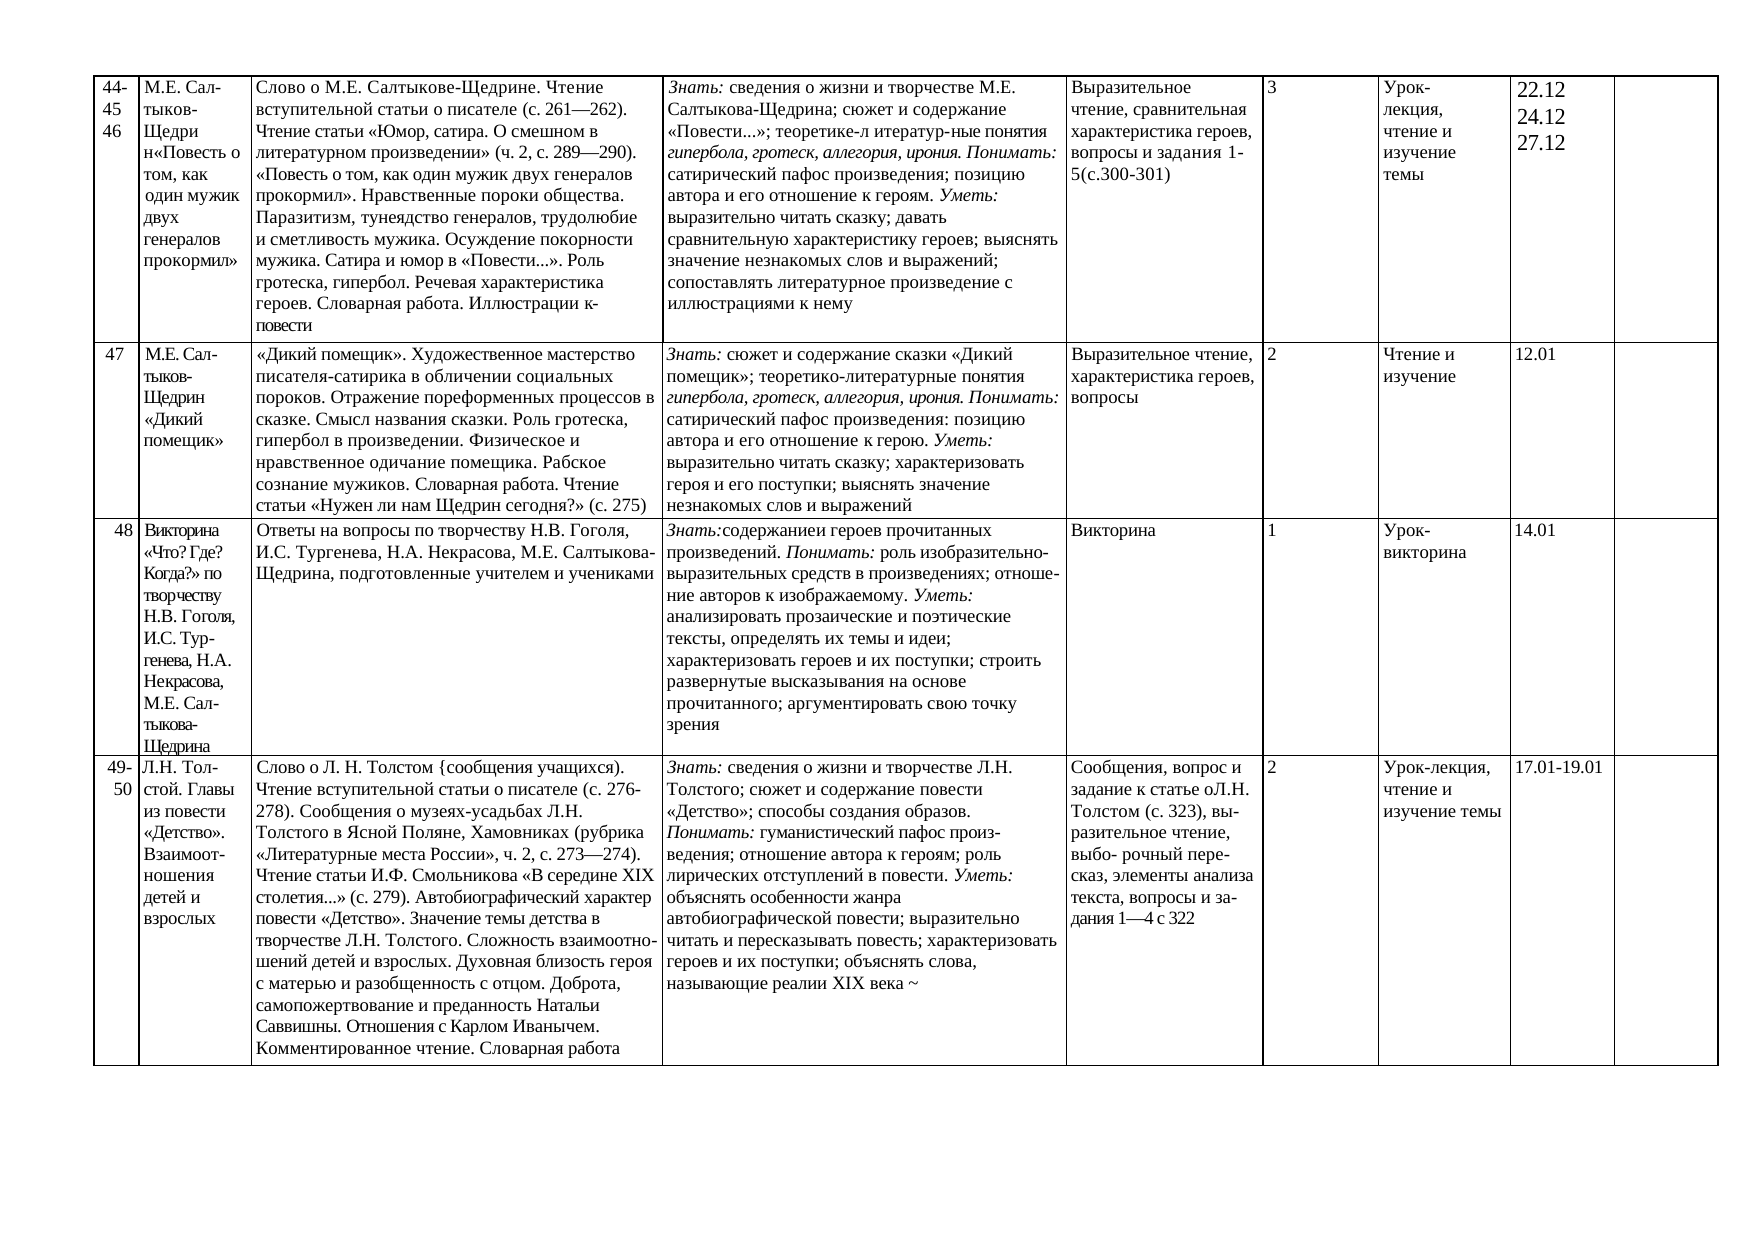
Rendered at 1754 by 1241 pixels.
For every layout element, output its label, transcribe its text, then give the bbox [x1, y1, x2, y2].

table_cell 2 [1264, 343, 1378, 518]
table_cell 48 [95, 519, 138, 755]
table_cell Л.Н. Толстой. Главы из повести «Детство». Взаимоотношения детей и взрослых [140, 756, 251, 1065]
table_cell 3 [1264, 77, 1378, 342]
table_cell «Дикий помещик». Художественное мастерство писателя-сатирика в обличении социальных пороков. Отражение пореформенных процессов в сказке. Смысл названия сказки. Роль гротеска, гипербол в произведении. Физическое и нравственное одичание помещика. Рабское сознание мужиков. Словарная работа. Чтение статьи «Нужен ли нам Щедрин сегодня?» (с. 275) [252, 343, 662, 518]
table_cell 47 [95, 343, 138, 518]
table_cell Знать: сюжет и содержание сказки «Дикий помещик»; теоретико-литературные понятия гипербола, гротеск, аллегория, ирония. Понимать: сатирический пафос произведения: позицию автора и его отношение к герою. Уметь: выразительно читать сказку; характеризовать героя и его поступки; выяснять значение незнакомых слов и выражений [663, 343, 1066, 518]
table_cell 2 [1264, 756, 1378, 1065]
table_cell Выразительное чтение, характеристика героев, вопросы [1067, 343, 1262, 518]
table_cell Ответы на вопросы по творчеству Н.В. Гоголя, И.С. Тургенева, Н.А. Некрасова, М.Е. Салтыкова-Щедрина, подготовленные учителем и учениками [252, 519, 662, 755]
table_cell 1 [1264, 519, 1378, 755]
table_cell Урок-лекция, чтение и изучение темы [1379, 756, 1510, 1065]
table_cell М.Е. Салтыков-Щедрин«Повесть о том, как один мужик двух генералов прокормил» [140, 77, 251, 342]
table_cell Урок- викторина [1379, 519, 1510, 755]
table_cell 14.01 [1511, 519, 1614, 755]
table_cell Знать: сведения о жизни и творчестве Л.Н. Толстого; сюжет и содержание повести «Детство»; способы создания образов. Понимать: гуманистический пафос произведения; отношение автора к героям; роль лирических отступлений в повести. Уметь: объяснять особенности жанра автобиографической повести; выразительно читать и пересказывать повесть; характеризовать героев и их поступки; объяснять слова, называющие реалии XIX века ~ [663, 756, 1066, 1065]
table_cell Викторина [1067, 519, 1262, 755]
table_cell Знать:содержаниеи героев прочитанных произведений. Понимать: роль изобразительно-выразительных средств в произведениях; отношение авторов к изображаемому. Уметь: анализировать прозаические и поэтические тексты, определять их темы и идеи; характеризовать героев и их поступки; строить развернутые высказывания на основе прочитанного; аргументировать свою точку зрения [663, 519, 1066, 755]
table_cell [1615, 343, 1717, 518]
table_cell Знать: сведения о жизни и творчестве М.Е. Салтыкова-Щедрина; сюжет и содержание «Повести...»; теоретике-л итератур-ные понятия гипербола, гротеск, аллегория, ирония. Понимать: сатирический пафос произведения; позицию автора и его отношение к героям. Уметь: выразительно читать сказку; давать сравнительную характеристику героев; выяснять значение незнакомых слов и выражений; сопоставлять литературное произведение с иллюстрациями к нему [664, 77, 1066, 342]
table_cell Сообщения, вопрос и задание к статье оЛ.Н. Толстом (с. 323), выразительное чтение, выбо- рочный пересказ, элементы анализа текста, вопросы и задания 1—4 с 322 [1067, 756, 1262, 1065]
table_cell [1615, 77, 1717, 342]
table_cell [1615, 519, 1717, 755]
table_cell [1379, 77, 1510, 342]
table_cell Слово о М.Е. Салтыкове-Щедрине. Чтение вступительной статьи о писателе (с. 261—262). Чтение статьи «Юмор, сатира. О смешном в литературном произведении» (ч. 2, с. 289—290). «Повесть о том, как один мужик двух генералов прокормил». Нравственные пороки общества. Паразитизм, тунеядство генералов, трудолюбие и сметливость мужика. Осуждение покорности мужика. Сатира и юмор в «Повести...». Роль гротеска, гипербол. Речевая характеристика героев. Словарная работа. Иллюстрации к- повести [252, 77, 662, 342]
table_cell Чтение и изучение [1379, 343, 1510, 518]
table_cell 44-45 46 [95, 77, 138, 342]
table_cell 17.01-19.01 [1511, 756, 1614, 1065]
table_cell 49-50 [95, 756, 138, 1065]
table_cell М.Е. Салтыков-Щедрин «Дикий помещик» [140, 343, 251, 518]
table_cell 12.01 [1511, 343, 1614, 518]
table_cell Викторина «Что? Где? Когда?» по творчеству Н.В. Гоголя, И.С. Тургенева, Н.А. Некрасова, М.Е. Салтыкова-Щедрина [140, 519, 251, 755]
table_cell [1615, 756, 1717, 1065]
table_cell Слово о Л. Н. Толстом {сообщения учащихся). Чтение вступительной статьи о писателе (с. 276-278). Сообщения о музеях-усадьбах Л.Н. Толстого в Ясной Поляне, Хамовниках (рубрика «Литературные места России», ч. 2, с. 273—274). Чтение статьи И.Ф. Смольникова «В середине XIX столетия...» (с. 279). Автобиографический характер повести «Детство». Значение темы детства в творчестве Л.Н. Толстого. Сложность взаимоотношений детей и взрослых. Духовная близость героя с матерью и разобщенность с отцом. Доброта, самопожертвование и преданность Натальи Саввишны. Отношения с Карлом Иванычем. Комментированное чтение. Словарная работа [252, 756, 662, 1065]
table_cell 22.12 24.12 27.12 [1511, 77, 1614, 342]
table_cell Выразительное чтение, сравнительная характеристика героев, вопросы и задания 1-5(с.300-301) [1067, 77, 1262, 342]
